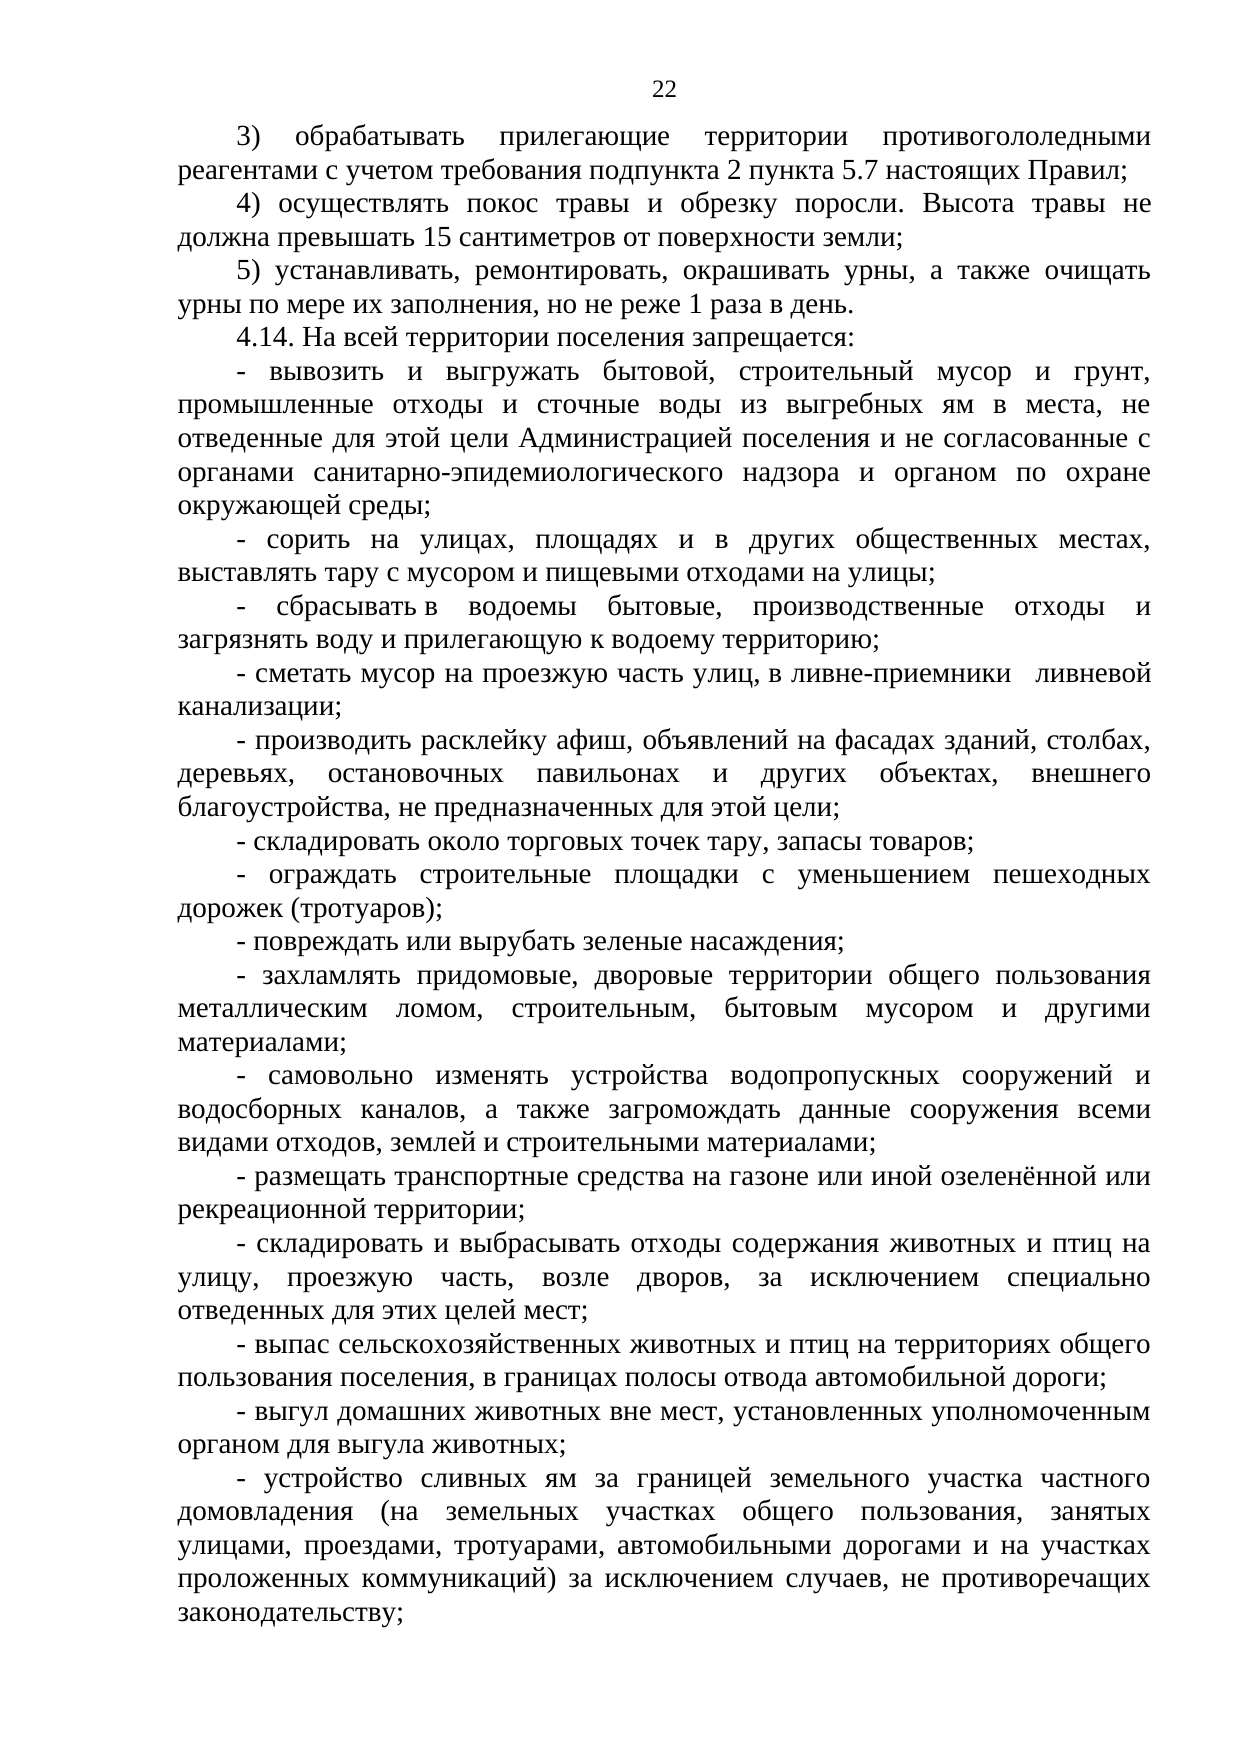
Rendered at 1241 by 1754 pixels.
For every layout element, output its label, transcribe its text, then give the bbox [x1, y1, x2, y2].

text - сметать мусор на проезжую часть улиц, в ливне-приемники ливневой канализации; [177, 655, 1152, 722]
text - повреждать или вырубать зеленые насаждения; [177, 923, 1152, 957]
text 4.14. На всей территории поселения запрещается: [177, 319, 1152, 353]
text 4) осуществлять покос травы и обрезку поросли. Высота травы не должна превышать 15 сантиметров от поверхности земли; [177, 185, 1152, 252]
text - самовольно изменять устройства водопропускных сооружений и водосборных каналов, а также загромождать данные сооружения всеми видами отходов, землей и строительными материалами; [177, 1057, 1152, 1158]
text - вывозить и выгружать бытовой, строительный мусор и грунт, промышленные отходы и сточные воды из выгребных ям в места, не отведенные для этой цели Администрацией поселения и не согласованные с органами санитарно-эпидемиологического надзора и органом по охране окружающей среды; [177, 353, 1152, 521]
text - выгул домашних животных вне мест, установленных уполномоченным органом для выгула животных; [177, 1393, 1152, 1460]
text - сбрасывать в водоемы бытовые, производственные отходы и загрязнять воду и прилегающую к водоему территорию; [177, 588, 1152, 655]
text - ограждать строительные площадки с уменьшением пешеходных дорожек (тротуаров); [177, 856, 1152, 923]
text - размещать транспортные средства на газоне или иной озеленённой или рекреационной территории; [177, 1158, 1152, 1225]
text - устройство сливных ям за границей земельного участка частного домовладения (на земельных участках общего пользования, занятых улицами, проездами, тротуарами, автомобильными дорогами и на участках проложенных коммуникаций) за исключением случаев, не противоречащих законодательству; [177, 1460, 1152, 1628]
text - сорить на улицах, площадях и в других общественных местах, выставлять тару с мусором и пищевыми отходами на улицы; [177, 521, 1152, 588]
text - производить расклейку афиш, объявлений на фасадах зданий, столбах, деревьях, остановочных павильонах и других объектах, внешнего благоустройства, не предназначенных для этой цели; [177, 722, 1152, 823]
text 5) устанавливать, ремонтировать, окрашивать урны, а также очищать урны по мере их заполнения, но не реже 1 раза в день. [177, 252, 1152, 319]
text - складировать и выбрасывать отходы содержания животных и птиц на улицу, проезжую часть, возле дворов, за исключением специально отведенных для этих целей мест; [177, 1225, 1152, 1326]
text - складировать около торговых точек тару, запасы товаров; [177, 823, 1152, 856]
text - выпас сельскохозяйственных животных и птиц на территориях общего пользования поселения, в границах полосы отвода автомобильной дороги; [177, 1326, 1152, 1393]
text 3) обрабатывать прилегающие территории противогололедными реагентами с учетом требования подпункта 2 пункта 5.7 настоящих Правил; [177, 118, 1152, 185]
text - захламлять придомовые, дворовые территории общего пользования металлическим ломом, строительным, бытовым мусором и другими материалами; [177, 957, 1152, 1057]
